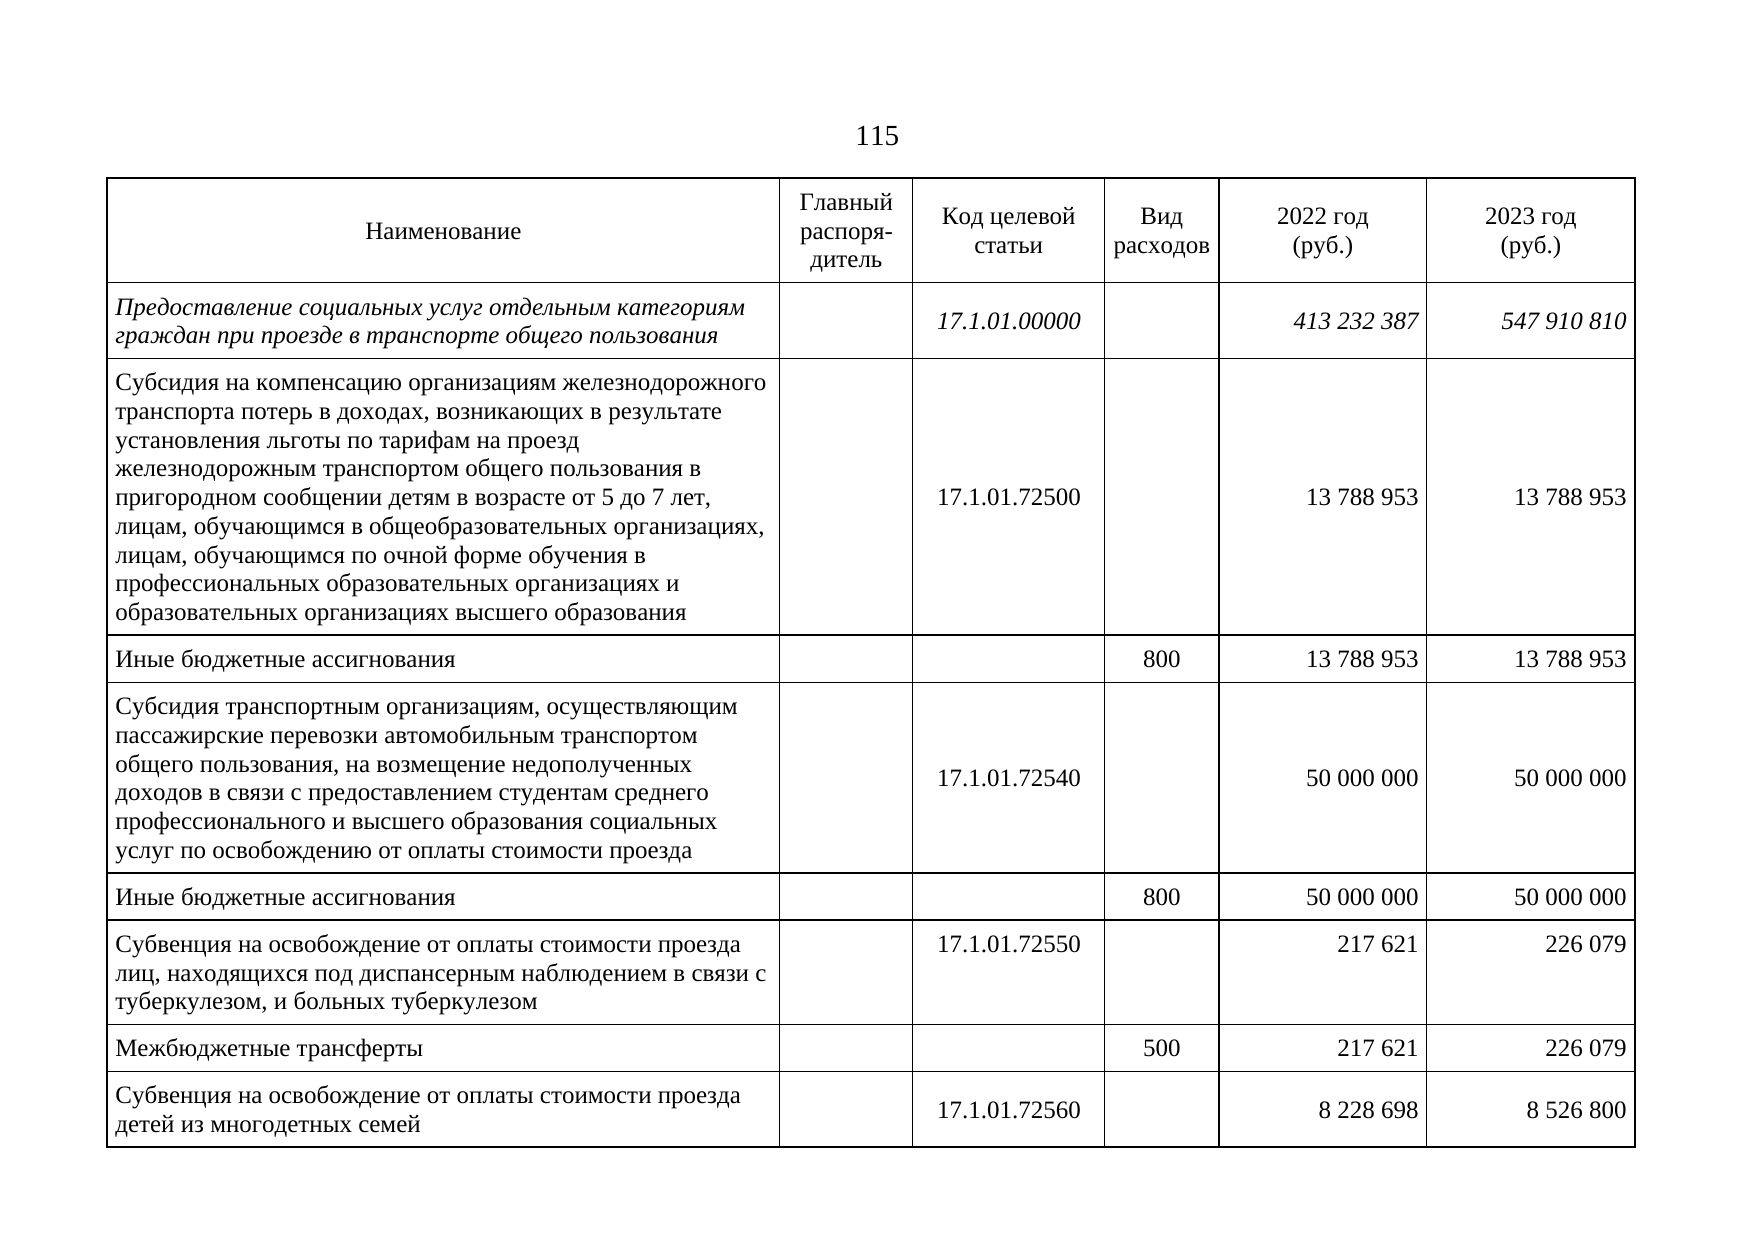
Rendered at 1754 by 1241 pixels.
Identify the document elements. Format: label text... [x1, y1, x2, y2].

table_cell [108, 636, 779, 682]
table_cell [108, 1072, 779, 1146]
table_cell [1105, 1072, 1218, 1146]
table_header 2023 год (руб.) [1427, 179, 1634, 282]
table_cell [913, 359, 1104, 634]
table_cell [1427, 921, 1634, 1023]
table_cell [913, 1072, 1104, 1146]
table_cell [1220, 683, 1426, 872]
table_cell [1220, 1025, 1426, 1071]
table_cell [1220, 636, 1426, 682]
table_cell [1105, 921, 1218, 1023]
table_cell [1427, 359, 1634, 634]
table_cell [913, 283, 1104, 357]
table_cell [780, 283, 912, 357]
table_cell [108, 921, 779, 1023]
table_header 2022 год (руб.) [1220, 179, 1426, 282]
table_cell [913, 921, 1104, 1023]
table_header Главный распоря-дитель [780, 179, 912, 282]
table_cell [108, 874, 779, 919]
table_header Код целевой статьи [913, 179, 1104, 282]
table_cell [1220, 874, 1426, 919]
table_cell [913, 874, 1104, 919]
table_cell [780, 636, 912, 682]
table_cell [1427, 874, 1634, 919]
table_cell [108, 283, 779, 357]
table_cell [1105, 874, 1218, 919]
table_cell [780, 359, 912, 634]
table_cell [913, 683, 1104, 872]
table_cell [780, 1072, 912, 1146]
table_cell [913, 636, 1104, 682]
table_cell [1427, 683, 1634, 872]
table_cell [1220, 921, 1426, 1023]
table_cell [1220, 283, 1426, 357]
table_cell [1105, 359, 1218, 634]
table_header Вид расходов [1105, 179, 1218, 282]
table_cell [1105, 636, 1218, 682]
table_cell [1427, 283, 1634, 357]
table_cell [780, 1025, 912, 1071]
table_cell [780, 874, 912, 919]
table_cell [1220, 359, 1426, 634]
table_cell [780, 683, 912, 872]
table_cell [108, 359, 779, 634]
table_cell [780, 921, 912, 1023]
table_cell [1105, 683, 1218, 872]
table_header Наименование [108, 179, 779, 282]
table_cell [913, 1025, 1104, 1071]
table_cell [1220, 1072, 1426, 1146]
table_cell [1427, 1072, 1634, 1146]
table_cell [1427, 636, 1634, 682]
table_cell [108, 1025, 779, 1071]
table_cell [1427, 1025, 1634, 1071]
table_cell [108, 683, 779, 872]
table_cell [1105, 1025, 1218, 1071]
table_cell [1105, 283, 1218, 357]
